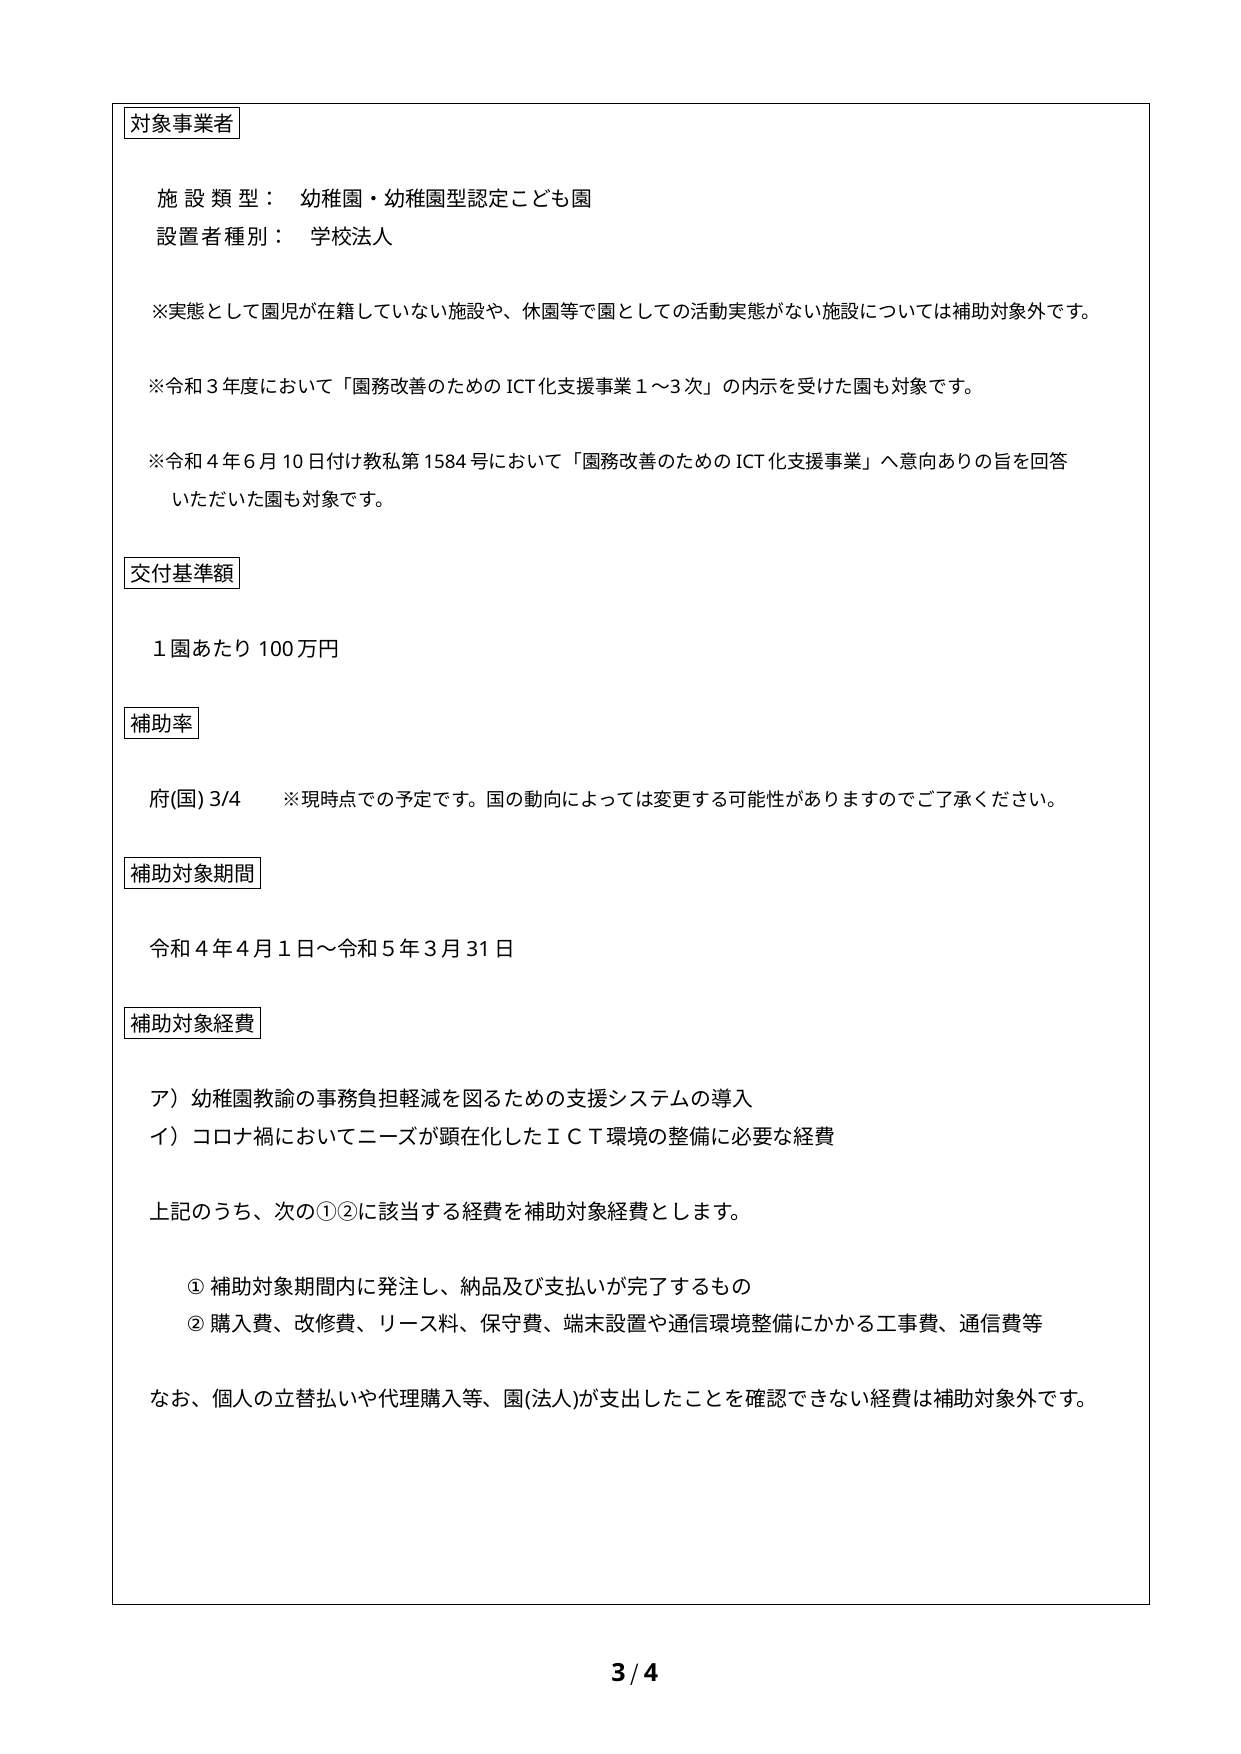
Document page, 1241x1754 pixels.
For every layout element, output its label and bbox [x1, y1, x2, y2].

table_header [113, 104, 1149, 1604]
